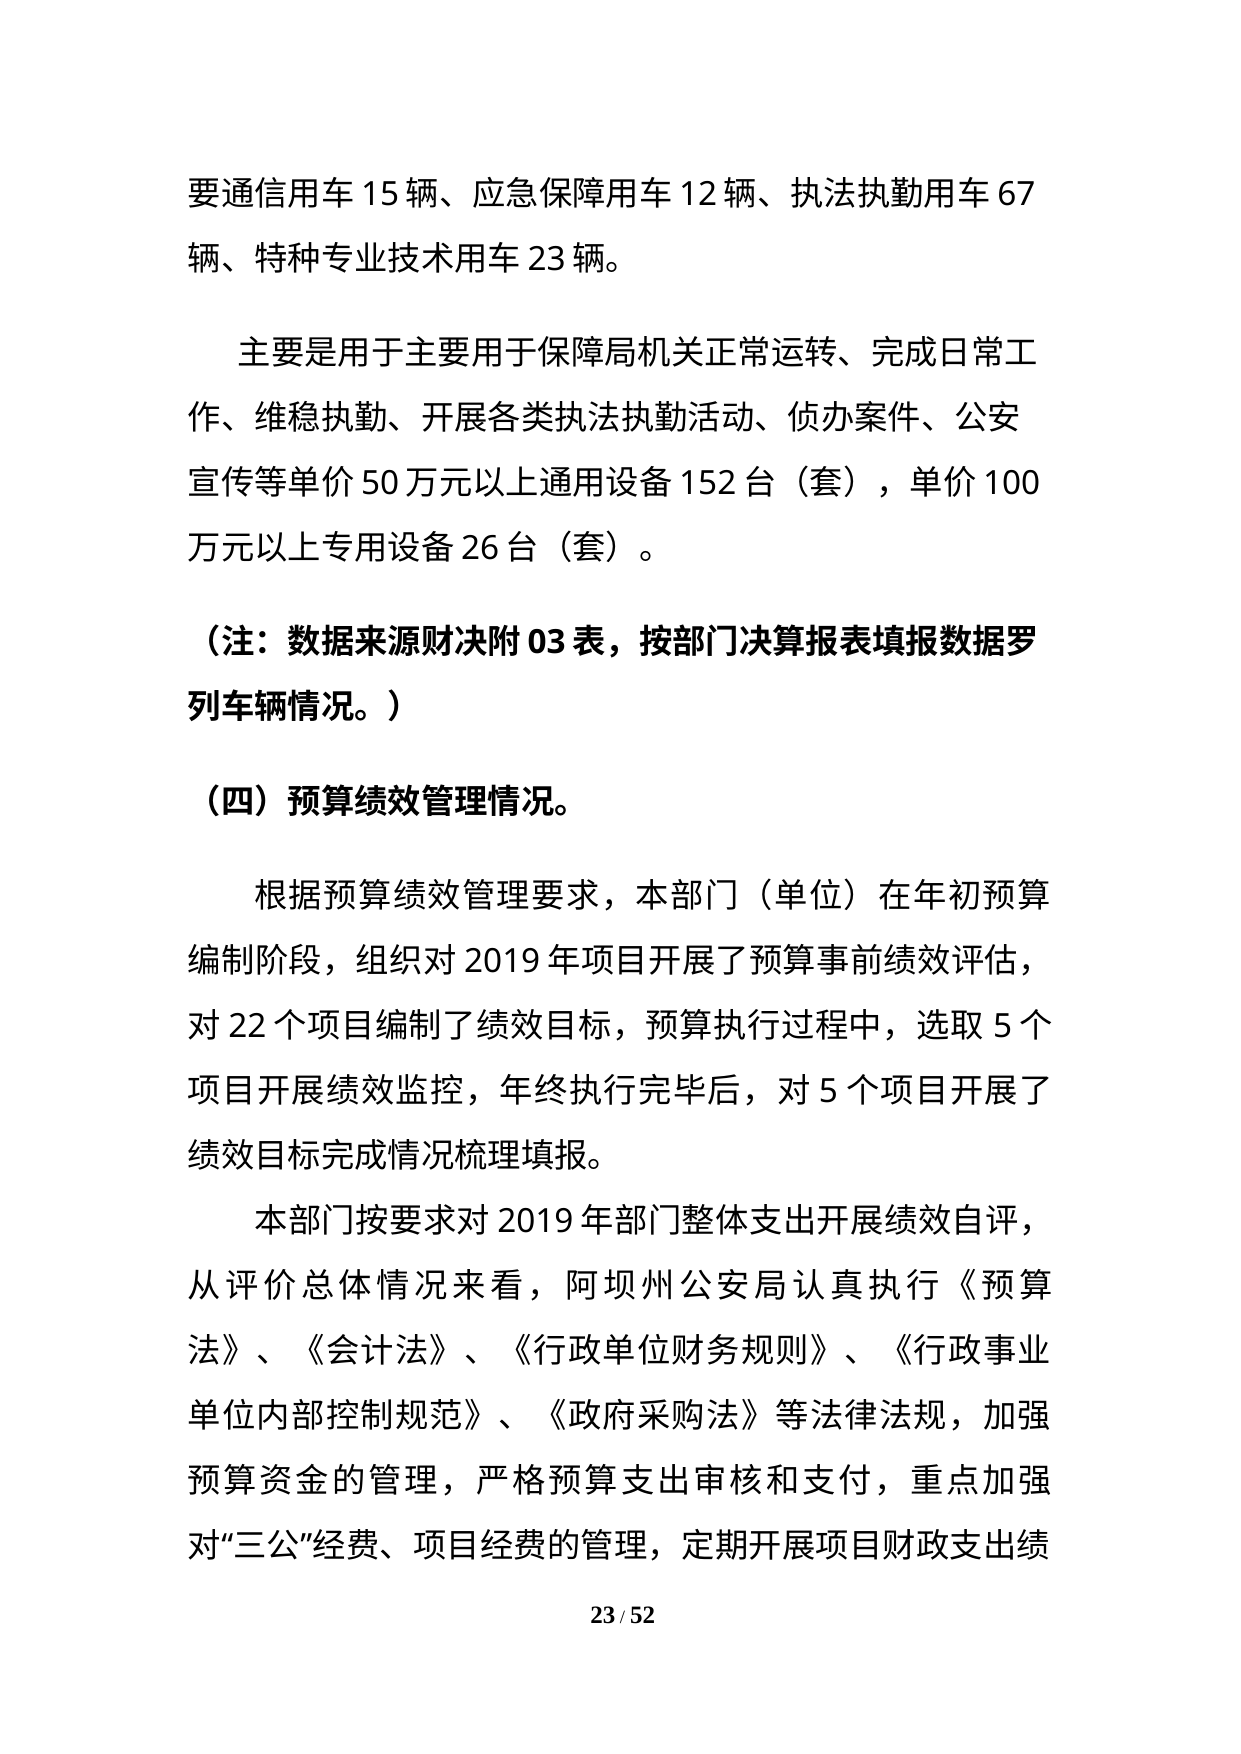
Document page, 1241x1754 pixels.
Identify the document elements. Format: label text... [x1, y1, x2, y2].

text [187, 1187, 1053, 1577]
text 主要是用于主要用于保障局机关正常运转、完成日常工作、维稳执勤、开展各类执法执勤活动、侦办案件、公安宣传等单价50万元以上通用设备152台（套），单价100万元以上专用设备26台（套）。 [187, 319, 1053, 579]
text 根据预算绩效管理要求，本部门（单位）在年初预算编制阶段，组织对2019年项目开展了预算事前绩效评估，对22个项目编制了绩效目标，预算执行过程中，选取5个项目开展绩效监控，年终执行完毕后，对5个项目开展了绩效目标完成情况梳理填报。 [187, 862, 1053, 1187]
text （四）预算绩效管理情况。 [187, 768, 1053, 833]
text （注：数据来源财决附03表，按部门决算报表填报数据罗列车辆情况。） [187, 608, 1053, 738]
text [187, 160, 1053, 290]
